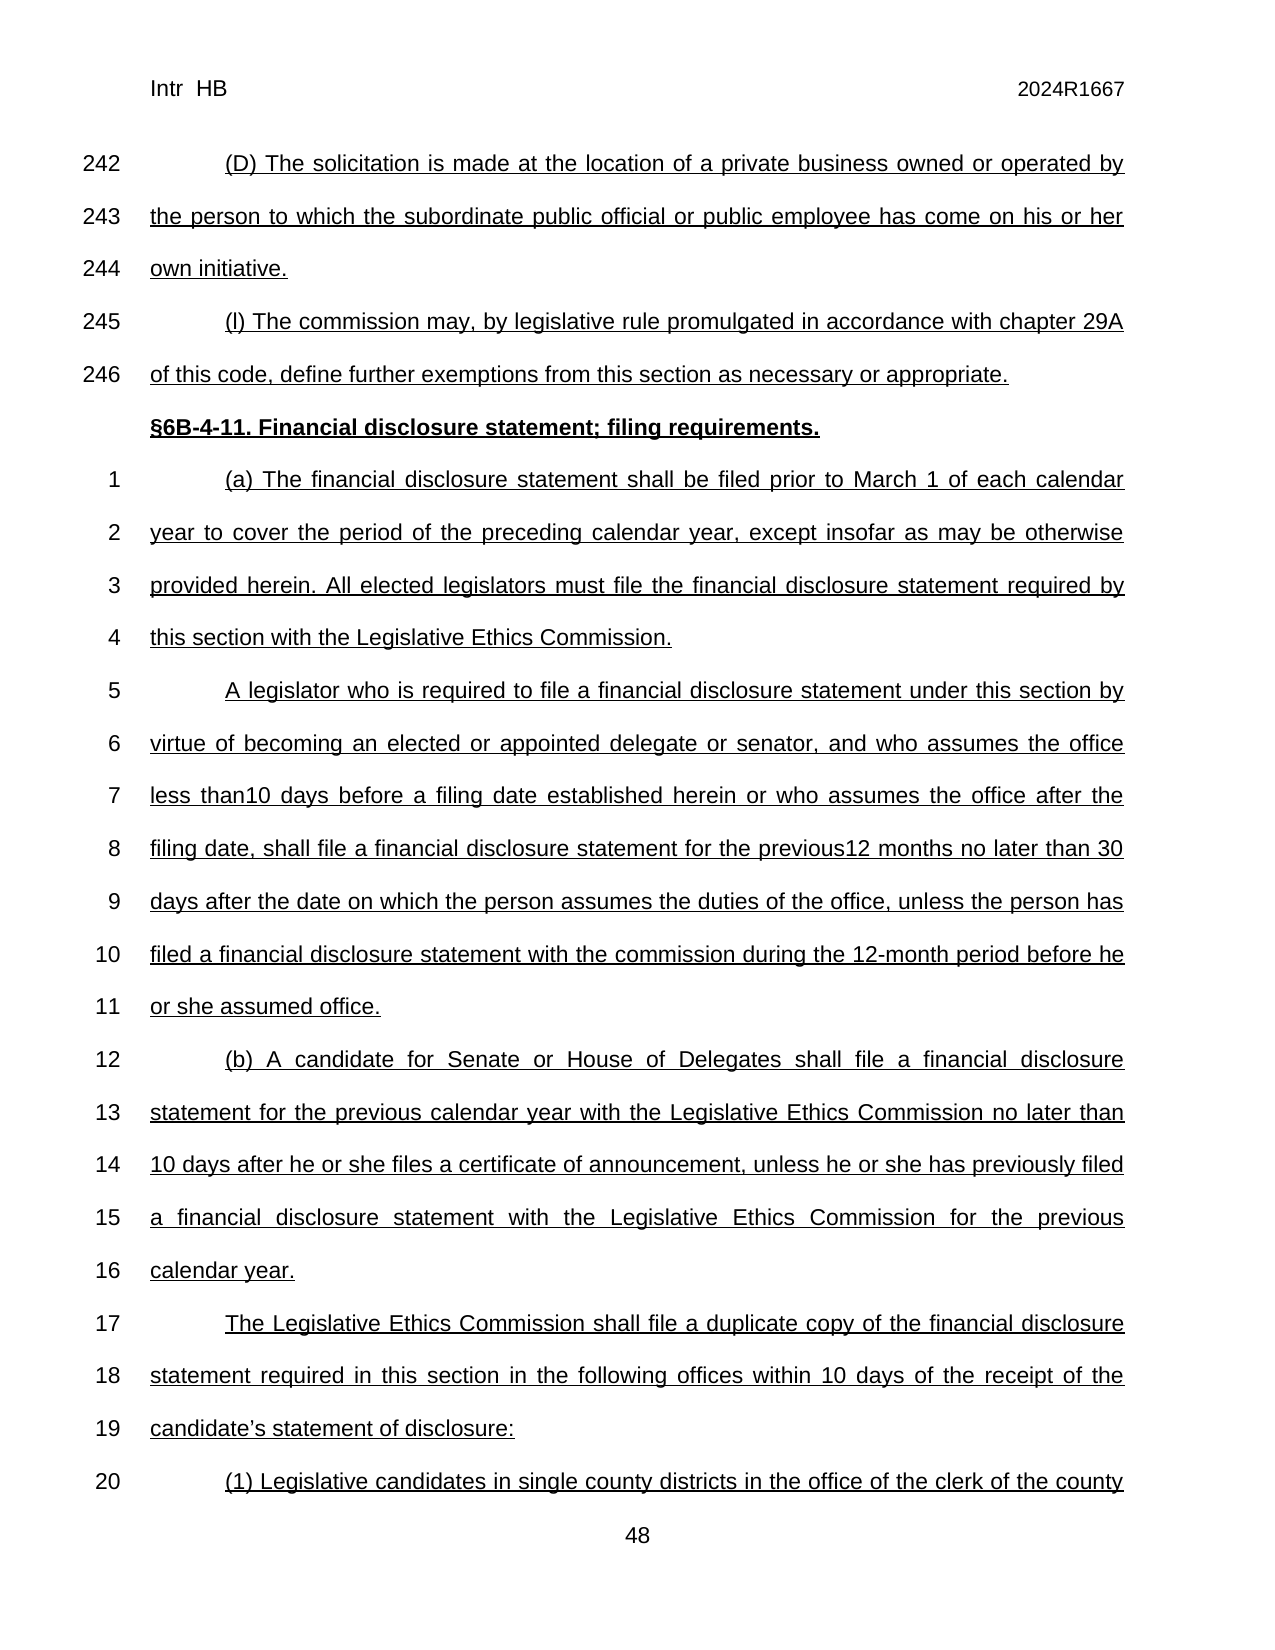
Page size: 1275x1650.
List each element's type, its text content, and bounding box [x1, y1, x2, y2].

text (b) A candidate for Senate or House of Delegates shall file a financial disclosure statement for the previous calendar year with the Legislative Ethics Commission no later than 10 days after he or she files a certificate of announcement, unless he or she has previously filed a financial disclosure statement with the Legislative Ethics Commission for the previous calendar year. [150, 1046, 1125, 1121]
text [150, 1468, 1125, 1494]
text (b) A candidate for Senate or House of Delegates shall file a financial disclosure statement for the previous calendar year with the Legislative Ethics Commission no later than 10 days after he or she files a certificate of announcement, unless he or she has previously filed a financial disclosure statement with the Legislative Ethics Commission for the previous calendar year. [150, 1228, 1125, 1283]
text A legislator who is required to file a financial disclosure statement under this section by virtue of becoming an elected or appointed delegate or senator, and who assumes the office less than10 days before a filing date established herein or who assumes the office after the filing date, shall file a financial disclosure statement for the previous12 months no later than 30 days after the date on which the person assumes the duties of the office, unless the person has filed a financial disclosure statement with the commission during the 12-month period before he or she assumed office. [150, 754, 1125, 963]
text The Legislative Ethics Commission shall file a duplicate copy of the financial disclosure statement required in this section in the following offices within 10 days of the receipt of the candidate’s statement of disclosure: [150, 1386, 1125, 1441]
text (a) The financial disclosure statement shall be filed prior to March 1 of each calendar year to cover the period of the preceding calendar year, except insofar as may be otherwise provided herein. All elected legislators must file the financial disclosure statement required by this section with the Legislative Ethics Commission. [150, 466, 1125, 594]
text (l) The commission may, by legislative rule promulgated in accordance with chapter 29A of this code, define further exemptions from this section as necessary or appropriate. [150, 308, 1125, 387]
text A legislator who is required to file a financial disclosure statement under this section by virtue of becoming an elected or appointed delegate or senator, and who assumes the office less than10 days before a filing date established herein or who assumes the office after the filing date, shall file a financial disclosure statement for the previous12 months no later than 30 days after the date on which the person assumes the duties of the office, unless the person has filed a financial disclosure statement with the commission during the 12-month period before he or she assumed office. [150, 965, 1125, 1020]
text (b) A candidate for Senate or House of Delegates shall file a financial disclosure statement for the previous calendar year with the Legislative Ethics Commission no later than 10 days after he or she files a certificate of announcement, unless he or she has previously filed a financial disclosure statement with the Legislative Ethics Commission for the previous calendar year. [150, 1123, 1125, 1227]
text (D) The solicitation is made at the location of a private business owned or operated by the person to which the subordinate public official or public employee has come on his or her own initiative. [150, 150, 1125, 282]
text (a) The financial disclosure statement shall be filed prior to March 1 of each calendar year to cover the period of the preceding calendar year, except insofar as may be otherwise provided herein. All elected legislators must file the financial disclosure statement required by this section with the Legislative Ethics Commission. [150, 596, 1125, 651]
text A legislator who is required to file a financial disclosure statement under this section by virtue of becoming an elected or appointed delegate or senator, and who assumes the office less than10 days before a filing date established herein or who assumes the office after the filing date, shall file a financial disclosure statement for the previous12 months no later than 30 days after the date on which the person assumes the duties of the office, unless the person has filed a financial disclosure statement with the commission during the 12-month period before he or she assumed office. [150, 677, 1125, 753]
text The Legislative Ethics Commission shall file a duplicate copy of the financial disclosure statement required in this section in the following offices within 10 days of the receipt of the candidate’s statement of disclosure: [150, 1309, 1125, 1385]
subtitle §6B-4-11. Financial disclosure statement; filing requirements. [150, 413, 1125, 440]
